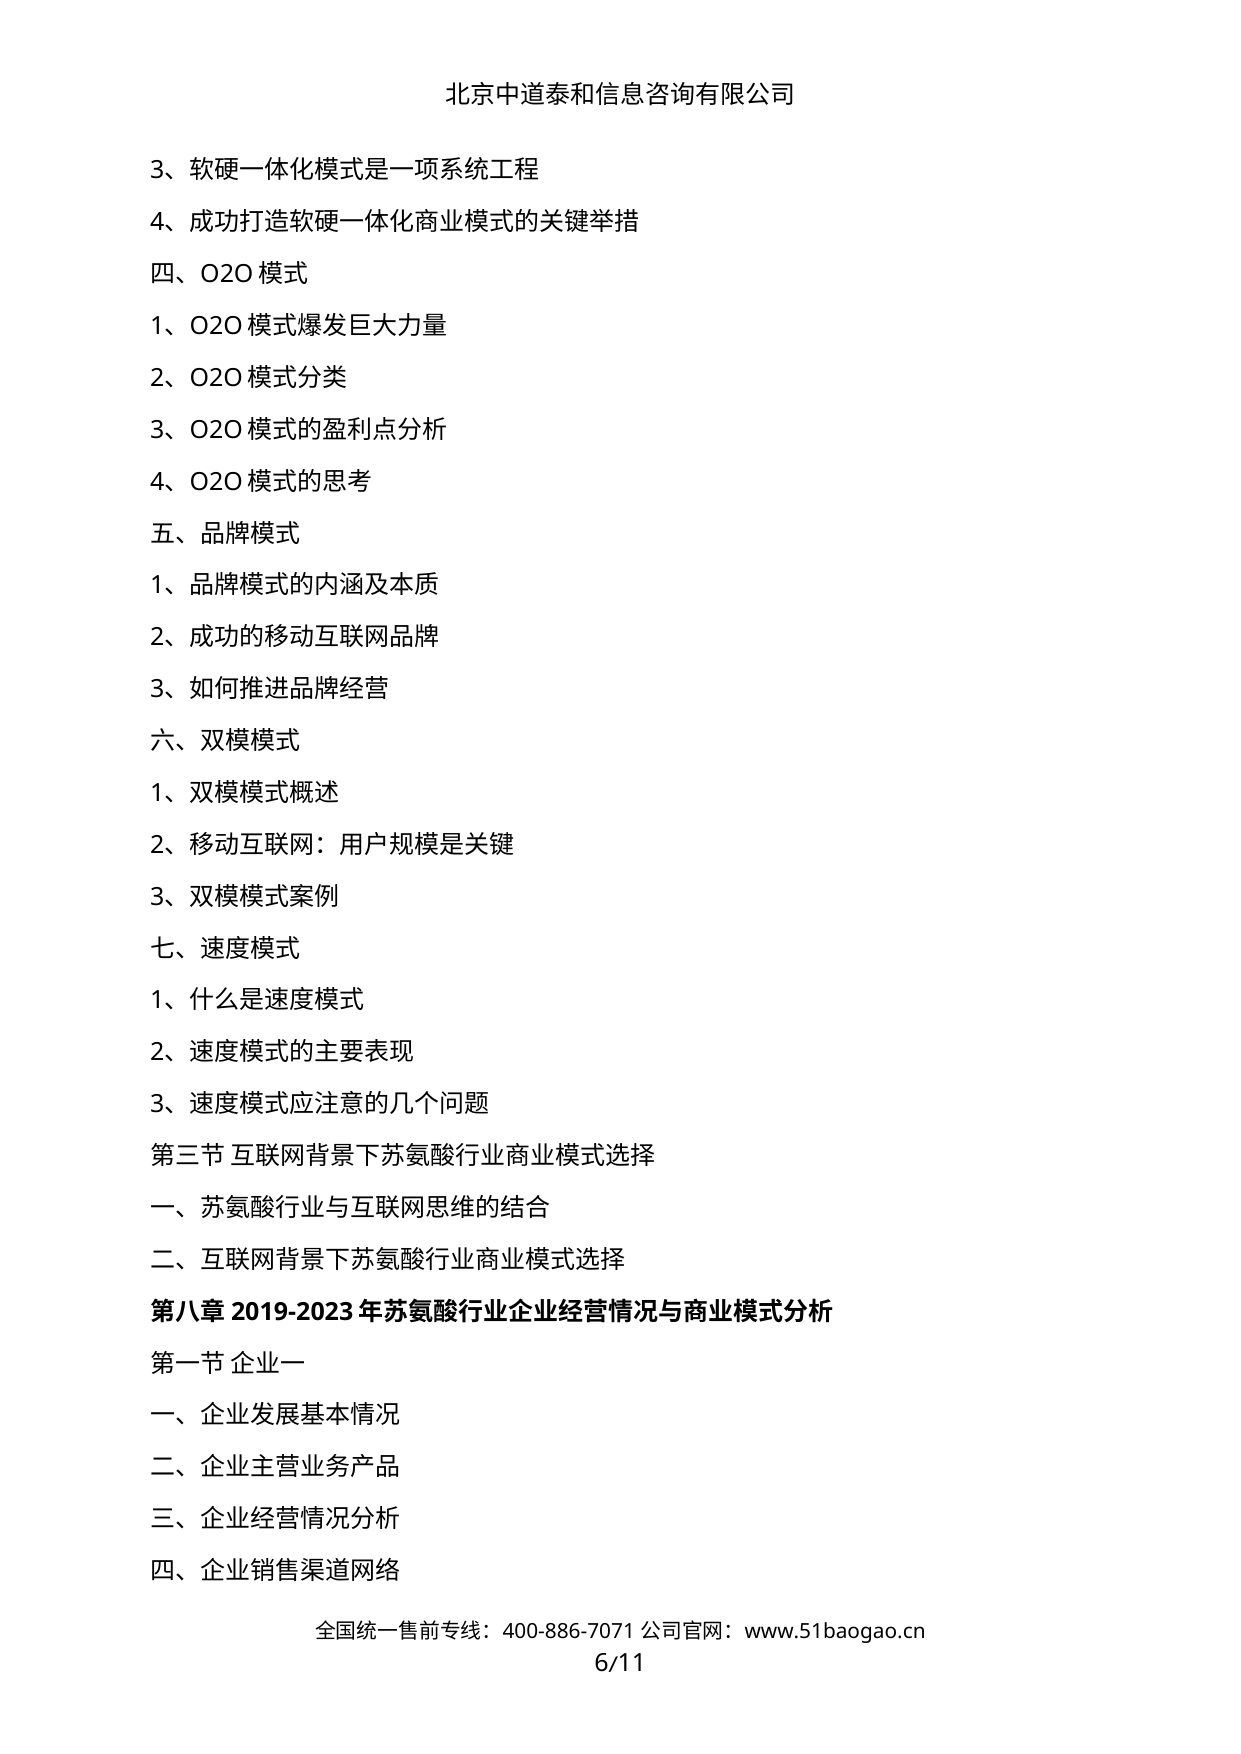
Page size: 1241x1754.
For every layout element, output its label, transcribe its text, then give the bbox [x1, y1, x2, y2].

text 第一节 企业一 [150, 1343, 1090, 1379]
text 1、双模模式概述 [150, 772, 1090, 809]
text 3、如何推进品牌经营 [150, 669, 1090, 705]
text 四、O2O模式 [150, 254, 1090, 290]
text 四、企业销售渠道网络 [150, 1551, 1090, 1587]
text 一、苏氨酸行业与互联网思维的结合 [150, 1187, 1090, 1224]
text 六、双模模式 [150, 721, 1090, 757]
text 2、速度模式的主要表现 [150, 1032, 1090, 1068]
text 1、品牌模式的内涵及本质 [150, 565, 1090, 601]
text 七、速度模式 [150, 928, 1090, 964]
text 第八章 2019-2023年苏氨酸行业企业经营情况与商业模式分析 [150, 1291, 1090, 1327]
text 一、企业发展基本情况 [150, 1395, 1090, 1431]
text 第三节 互联网背景下苏氨酸行业商业模式选择 [150, 1136, 1090, 1172]
text 二、企业主营业务产品 [150, 1447, 1090, 1483]
text 1、什么是速度模式 [150, 980, 1090, 1016]
text 2、移动互联网：用户规模是关键 [150, 824, 1090, 861]
text 五、品牌模式 [150, 513, 1090, 549]
text 1、O2O模式爆发巨大力量 [150, 306, 1090, 342]
text 2、成功的移动互联网品牌 [150, 617, 1090, 653]
text 4、O2O模式的思考 [150, 461, 1090, 497]
text 3、速度模式应注意的几个问题 [150, 1084, 1090, 1120]
text 二、互联网背景下苏氨酸行业商业模式选择 [150, 1239, 1090, 1276]
text 2、O2O模式分类 [150, 357, 1090, 394]
text 3、O2O模式的盈利点分析 [150, 409, 1090, 446]
text 3、软硬一体化模式是一项系统工程 [150, 150, 1090, 186]
text 3、双模模式案例 [150, 876, 1090, 912]
text 三、企业经营情况分析 [150, 1499, 1090, 1535]
text 4、成功打造软硬一体化商业模式的关键举措 [150, 202, 1090, 238]
